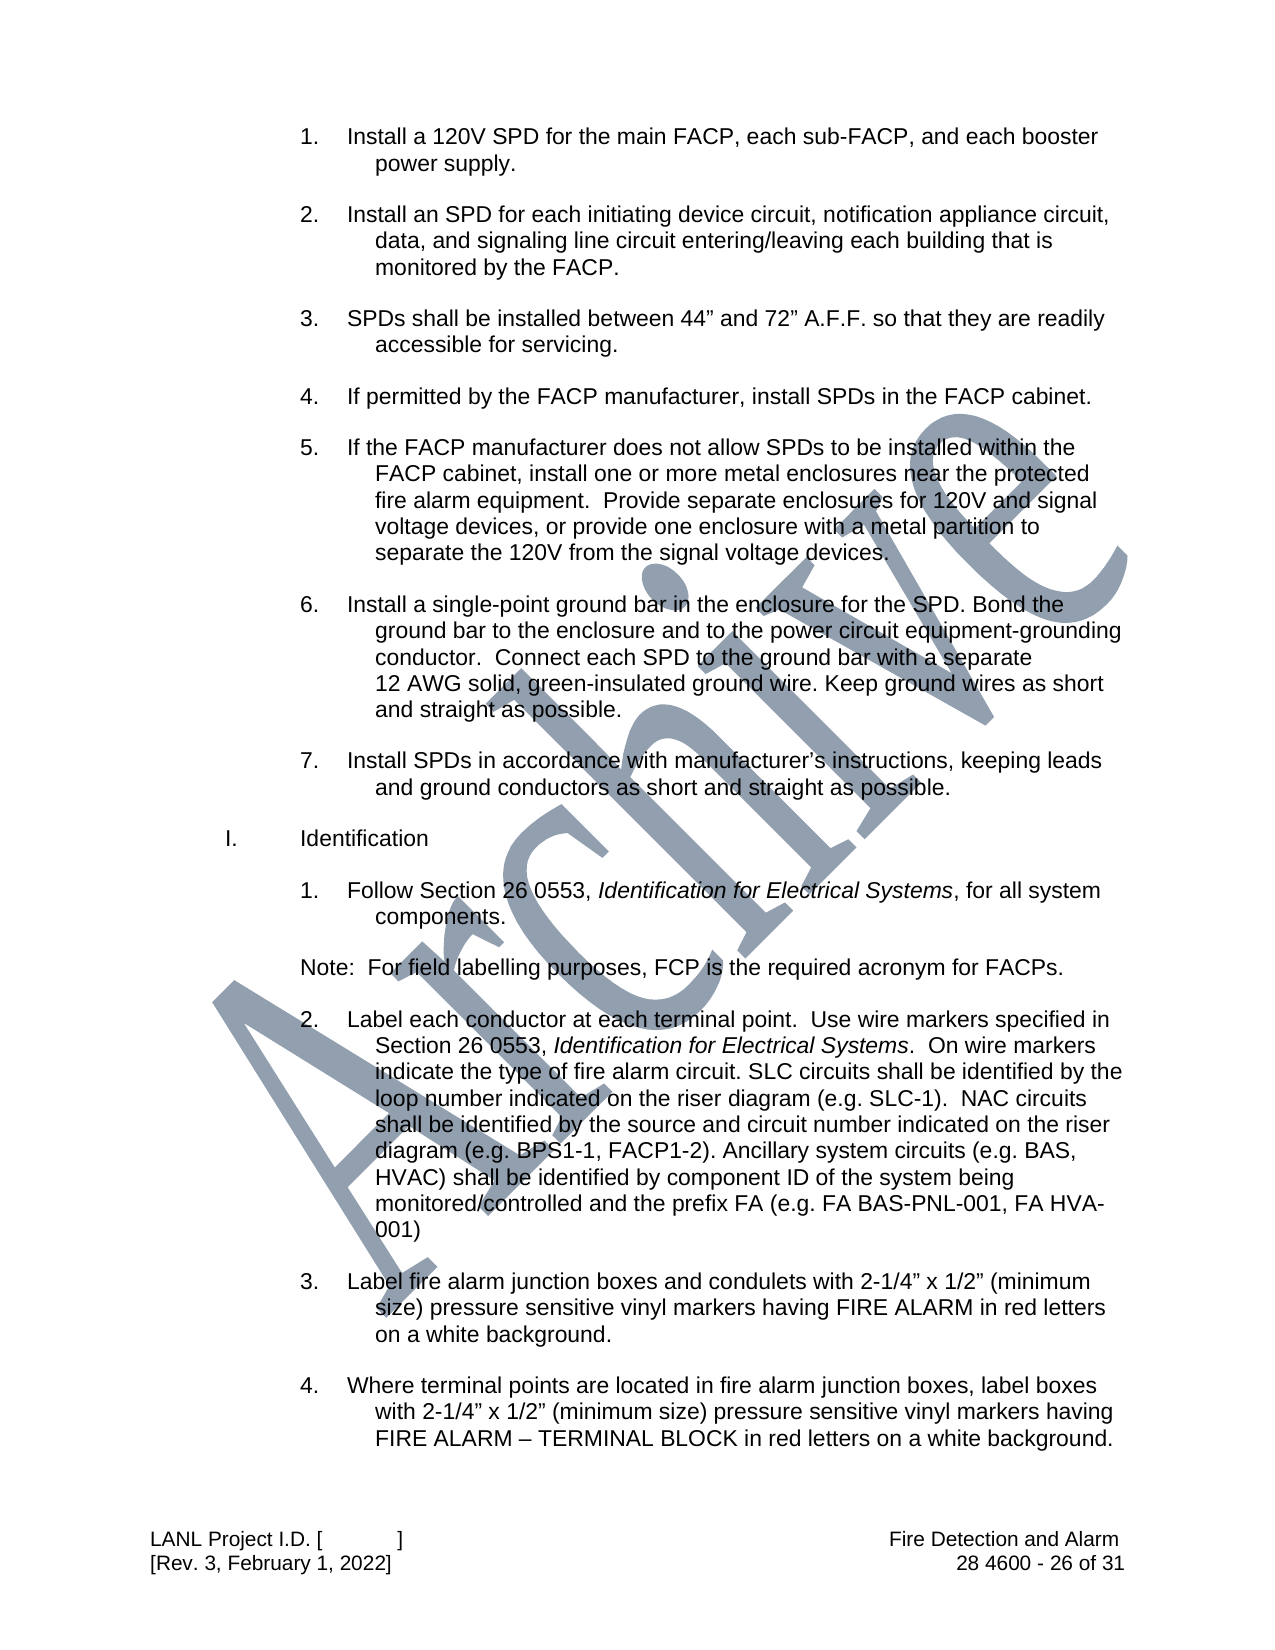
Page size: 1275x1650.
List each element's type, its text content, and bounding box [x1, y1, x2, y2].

subtitle Where terminal points are located in fire alarm junction boxes, label boxes with 2-1/4” x 1/2” (minimum size) pressure sensitive vinyl markers having FIRE ALARM – TERMINAL BLOCK in red letters on a white background. [300, 1372, 1125, 1451]
subtitle Label fire alarm junction boxes and condulets with 2-1/4” x 1/2” (minimum size) pressure sensitive vinyl markers having FIRE ALARM in red letters on a white background. [300, 1268, 1125, 1347]
subtitle Identification [225, 825, 1125, 852]
subtitle Install a 120V SPD for the main FACP, each sub-FACP, and each booster power supply. [300, 123, 1125, 176]
subtitle Label each conductor at each terminal point. Use wire markers specified in Section 26 0553, Identification for Electrical Systems. On wire markers indicate the type of fire alarm circuit. SLC circuits shall be identified by the loop number indicated on the riser diagram (e.g. SLC-1). NAC circuits shall be identified by the source and circuit number indicated on the riser diagram (e.g. BPS1-1, FACP1-2). Ancillary system circuits (e.g. BAS, HVAC) shall be identified by component ID of the system being monitored/controlled and the prefix FA (e.g. FA BAS-PNL-001, FA HVA-001) [300, 1006, 1125, 1243]
subtitle Install a single-point ground bar in the enclosure for the SPD. Bond the ground bar to the enclosure and to the power circuit equipment-grounding conductor. Connect each SPD to the ground bar with a separate 12 AWG solid, green-insulated ground wire. Keep ground wires as short and straight as possible. [300, 591, 1125, 722]
subtitle If the FACP manufacturer does not allow SPDs to be installed within the FACP cabinet, install one or more metal enclosures near the protected fire alarm equipment. Provide separate enclosures for 120V and signal voltage devices, or provide one enclosure with a metal partition to separate the 120V from the signal voltage devices. [300, 434, 1125, 566]
subtitle Install SPDs in accordance with manufacturer’s instructions, keeping leads and ground conductors as short and straight as possible. [300, 747, 1125, 800]
subtitle If permitted by the FACP manufacturer, install SPDs in the FACP cabinet. [300, 383, 1125, 409]
subtitle Follow Section 26 0553, Identification for Electrical Systems, for all system components. [300, 877, 1125, 929]
subtitle SPDs shall be installed between 44” and 72” A.F.F. so that they are readily accessible for servicing. [300, 305, 1125, 358]
subtitle Install an SPD for each initiating device circuit, notification appliance circuit, data, and signaling line circuit entering/leaving each building that is monitored by the FACP. [300, 201, 1125, 280]
subtitle Note: For field labelling purposes, FCP is the required acronym for FACPs. [300, 954, 1125, 981]
